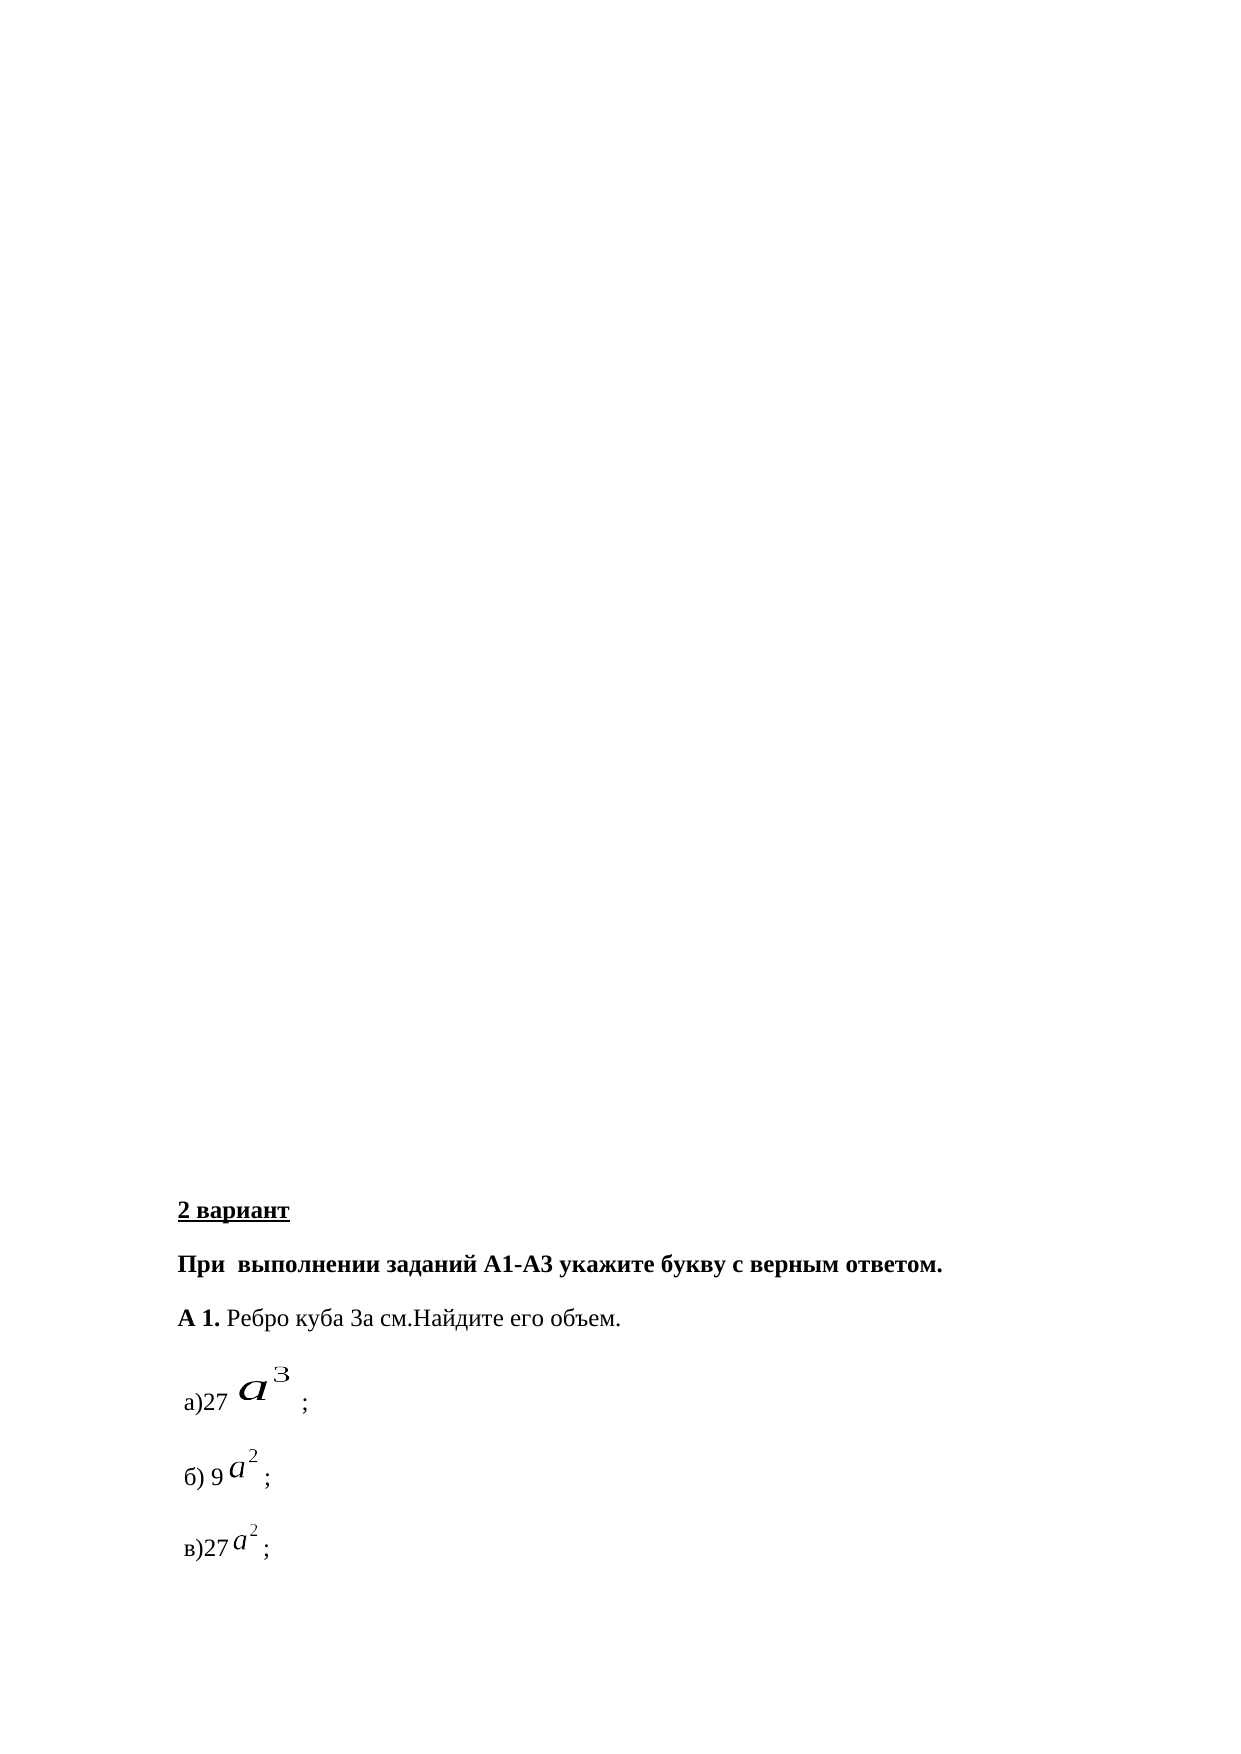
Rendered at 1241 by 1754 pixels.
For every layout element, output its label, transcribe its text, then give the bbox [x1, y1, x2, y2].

text 2 вариант [177, 1195, 1152, 1224]
text При выполнении заданий А1-А3 укажите букву с верным ответом. [177, 1249, 1152, 1278]
text А 1. Ребро куба 3а см.Найдите его объем. [177, 1303, 1152, 1332]
text в)27; [177, 1516, 1152, 1562]
text а)27; [177, 1357, 1152, 1415]
text б) 9; [177, 1440, 1152, 1491]
